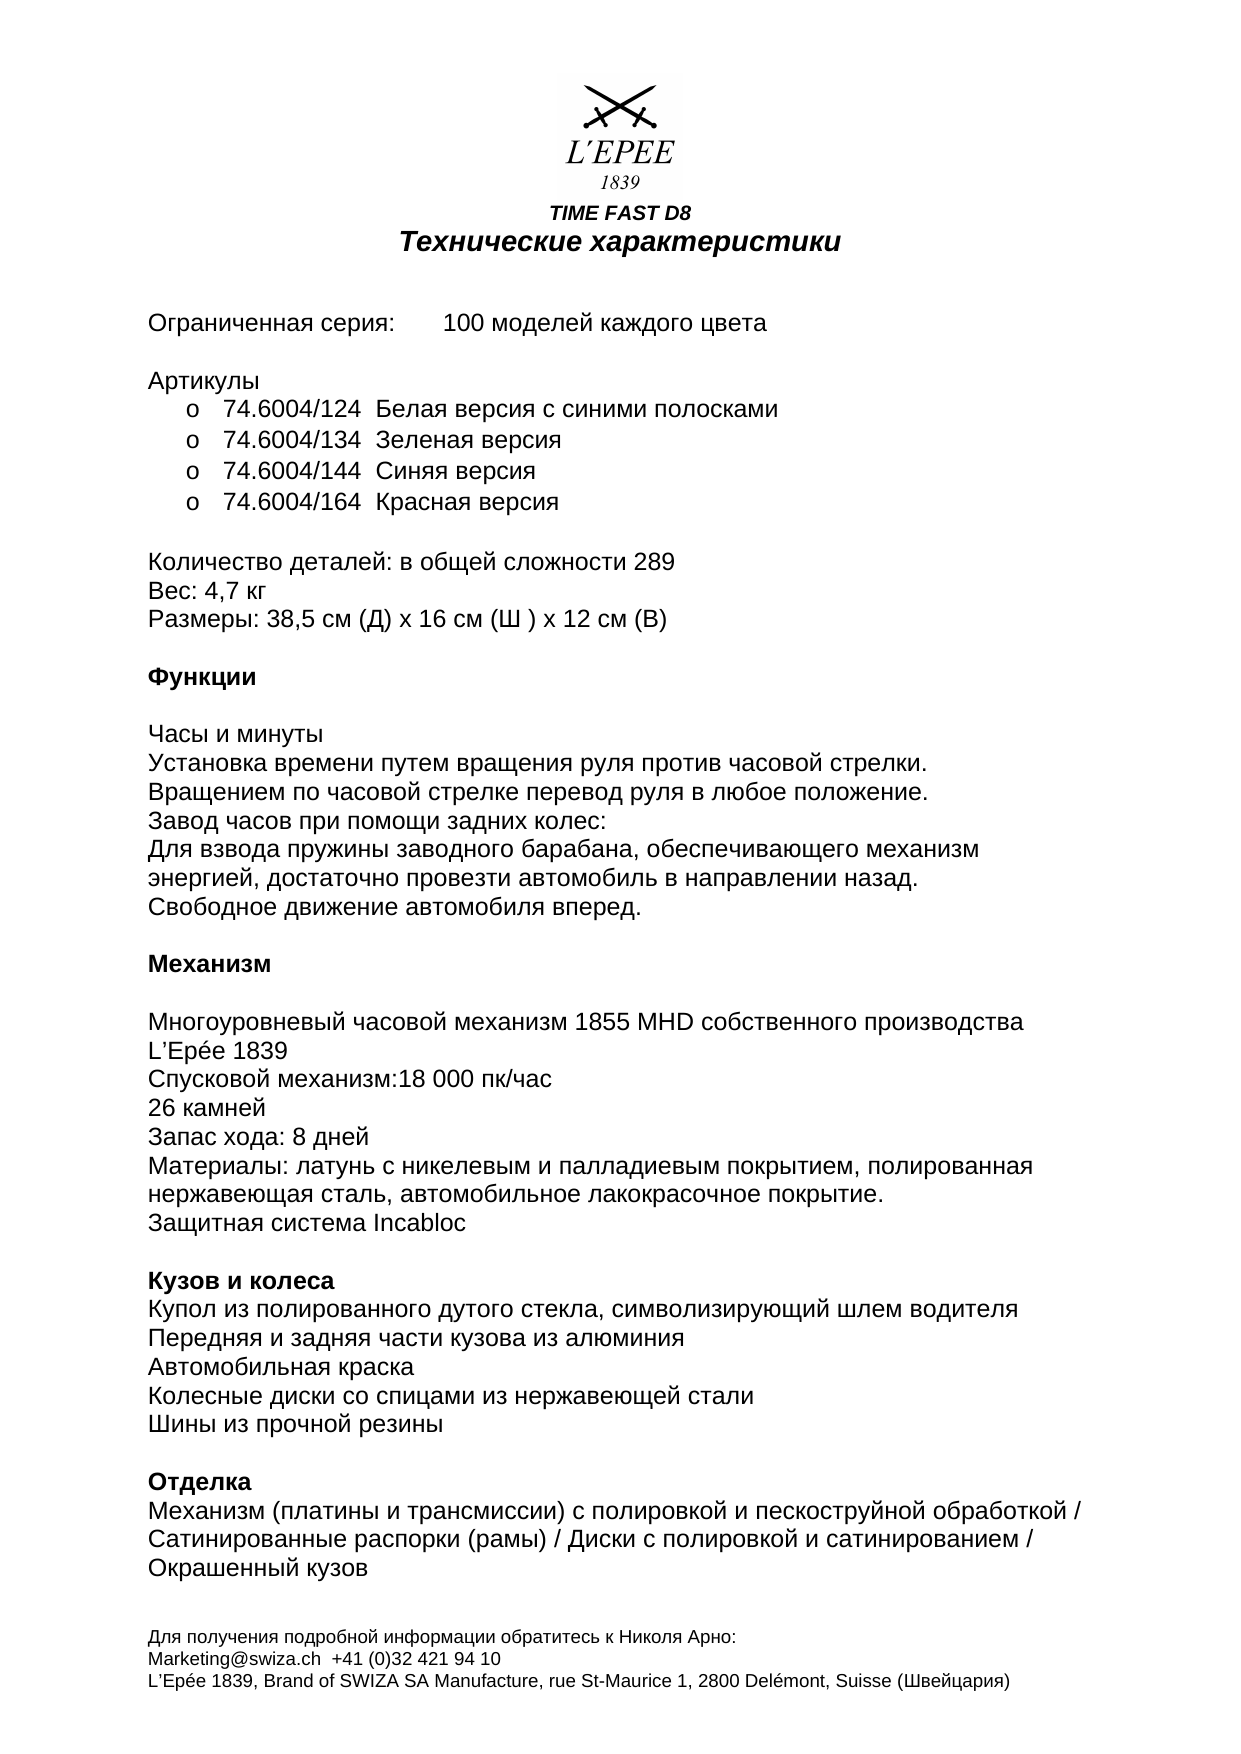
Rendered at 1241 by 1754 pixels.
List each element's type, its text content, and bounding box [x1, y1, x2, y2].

text TIME FAST D8 [148, 200, 1092, 224]
text Материалы: латунь с никелевым и палладиевым покрытием, полированная нержавеющая сталь, автомобильное лакокрасочное покрытие. [148, 1151, 1092, 1208]
list 74.6004/134 Зеленая версия [185, 425, 1092, 456]
text 26 камней [148, 1093, 1092, 1122]
text Шины из прочной резины [148, 1409, 1092, 1438]
text Функции [148, 662, 1092, 691]
text Запас хода: 8 дней [148, 1122, 1092, 1151]
text Ограниченная серия: 100 моделей каждого цвета [148, 308, 1092, 337]
text Автомобильная краска [148, 1352, 1092, 1381]
text Свободное движение автомобиля вперед. [148, 892, 1092, 921]
text Завод часов при помощи задних колес: [148, 806, 1092, 834]
list 74.6004/124 Белая версия с синими полосками [185, 394, 1092, 425]
list 74.6004/144 Синяя версия [185, 456, 1092, 487]
text Количество деталей: в общей сложности 289 [148, 547, 1092, 576]
text Передняя и задняя части кузова из алюминия [148, 1323, 1092, 1352]
text Защитная система Incabloc [148, 1208, 1092, 1237]
text Спусковой механизм:18 000 пк/час [148, 1064, 1092, 1093]
text Отделка [148, 1467, 1092, 1496]
list 74.6004/164 Красная версия [185, 487, 1092, 518]
text Многоуровневый часовой механизм 1855 MHD собственного производства L’Epée 1839 [148, 1007, 1092, 1064]
text Купол из полированного дутого стекла, символизирующий шлем водителя [148, 1294, 1092, 1323]
text Для взвода пружины заводного барабана, обеспечивающего механизм энергией, достаточно провезти автомобиль в направлении назад. [148, 834, 1092, 892]
text Артикулы [148, 366, 1092, 394]
text Механизм [148, 949, 1092, 978]
text Установка времени путем вращения руля против часовой стрелки. [148, 748, 1092, 777]
text Технические характеристики [148, 224, 1092, 258]
text Колесные диски со спицами из нержавеющей стали [148, 1381, 1092, 1409]
text Вес: 4,7 кг [148, 576, 1092, 604]
text Механизм (платины и трансмиссии) с полировкой и пескоструйной обработкой / Сатинированные распорки (рамы) / Диски с полировкой и сатинированием / Окрашенный кузов [148, 1496, 1092, 1582]
text Кузов и колеса [148, 1266, 1092, 1294]
picture [556, 73, 684, 201]
text Часы и минуты [148, 719, 1092, 748]
text Размеры: 38,5 см (Д) x 16 см (Ш ) x 12 см (В) [148, 604, 1092, 633]
text Вращением по часовой стрелке перевод руля в любое положение. [148, 777, 1092, 806]
